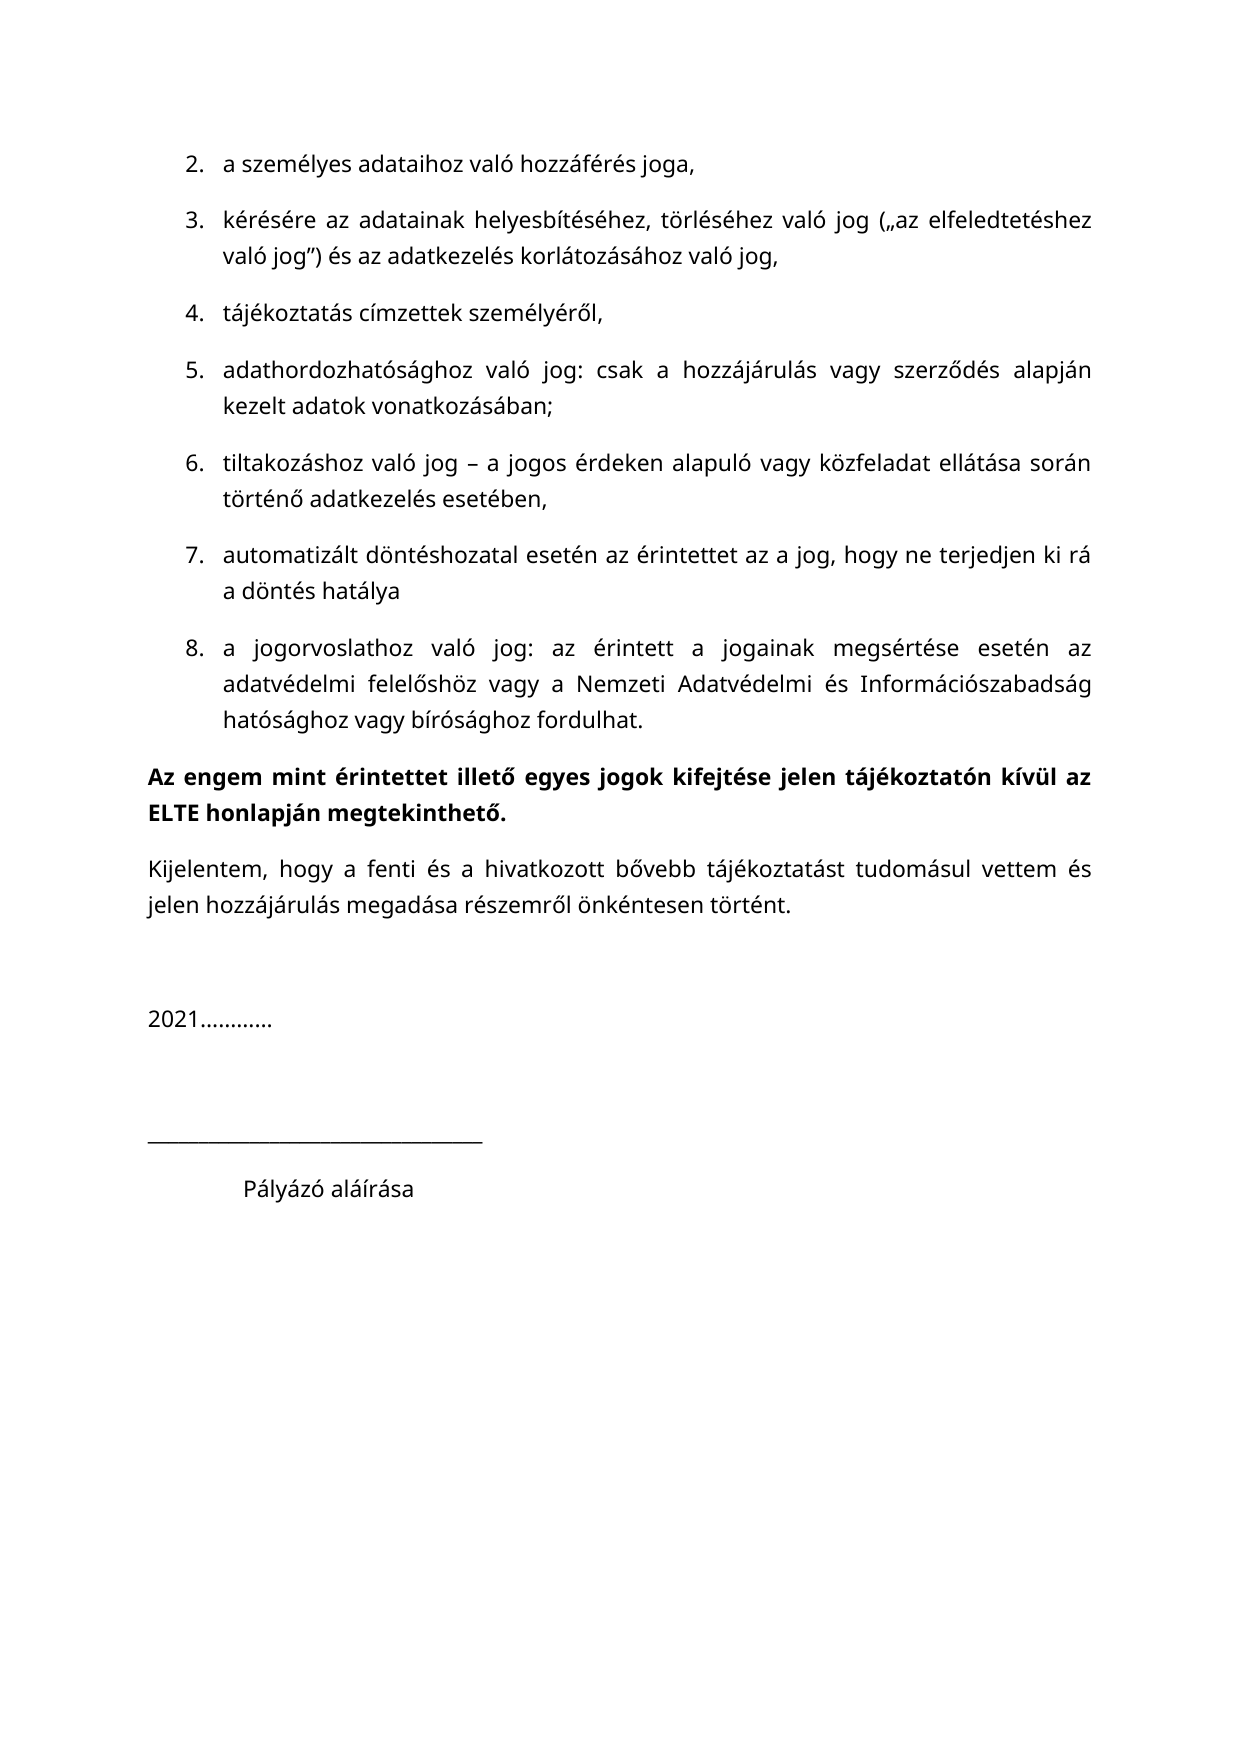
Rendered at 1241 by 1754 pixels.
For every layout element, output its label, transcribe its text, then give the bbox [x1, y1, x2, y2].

list kérésére az adatainak helyesbítéséhez, törléséhez való jog („az elfeledtetéshez való jog”) és az adatkezelés korlátozásához való jog, [185, 204, 1093, 272]
text _________________________________ [148, 1116, 1093, 1148]
text Pályázó aláírása [148, 1173, 1093, 1204]
text 2021………… [148, 1003, 1093, 1034]
text Az engem mint érintettet illető egyes jogok kifejtése jelen tájékoztatón kívül az ELTE honlapján megtekinthető. [148, 761, 1093, 828]
list adathordozhatósághoz való jog: csak a hozzájárulás vagy szerződés alapján kezelt adatok vonatkozásában; [185, 354, 1093, 421]
list a jogorvoslathoz való jog: az érintett a jogainak megsértése esetén az adatvédelmi felelőshöz vagy a Nemzeti Adatvédelmi és Információszabadság hatósághoz vagy bírósághoz fordulhat. [185, 632, 1093, 735]
text Kijelentem, hogy a fenti és a hivatkozott bővebb tájékoztatást tudomásul vettem és jelen hozzájárulás megadása részemről önkéntesen történt. [148, 853, 1093, 921]
list a személyes adataihoz való hozzáférés joga, [185, 148, 1093, 179]
list tájékoztatás címzettek személyéről, [185, 297, 1093, 328]
list automatizált döntéshozatal esetén az érintettet az a jog, hogy ne terjedjen ki rá a döntés hatálya [185, 539, 1093, 606]
list tiltakozáshoz való jog – a jogos érdeken alapuló vagy közfeladat ellátása során történő adatkezelés esetében, [185, 447, 1093, 514]
